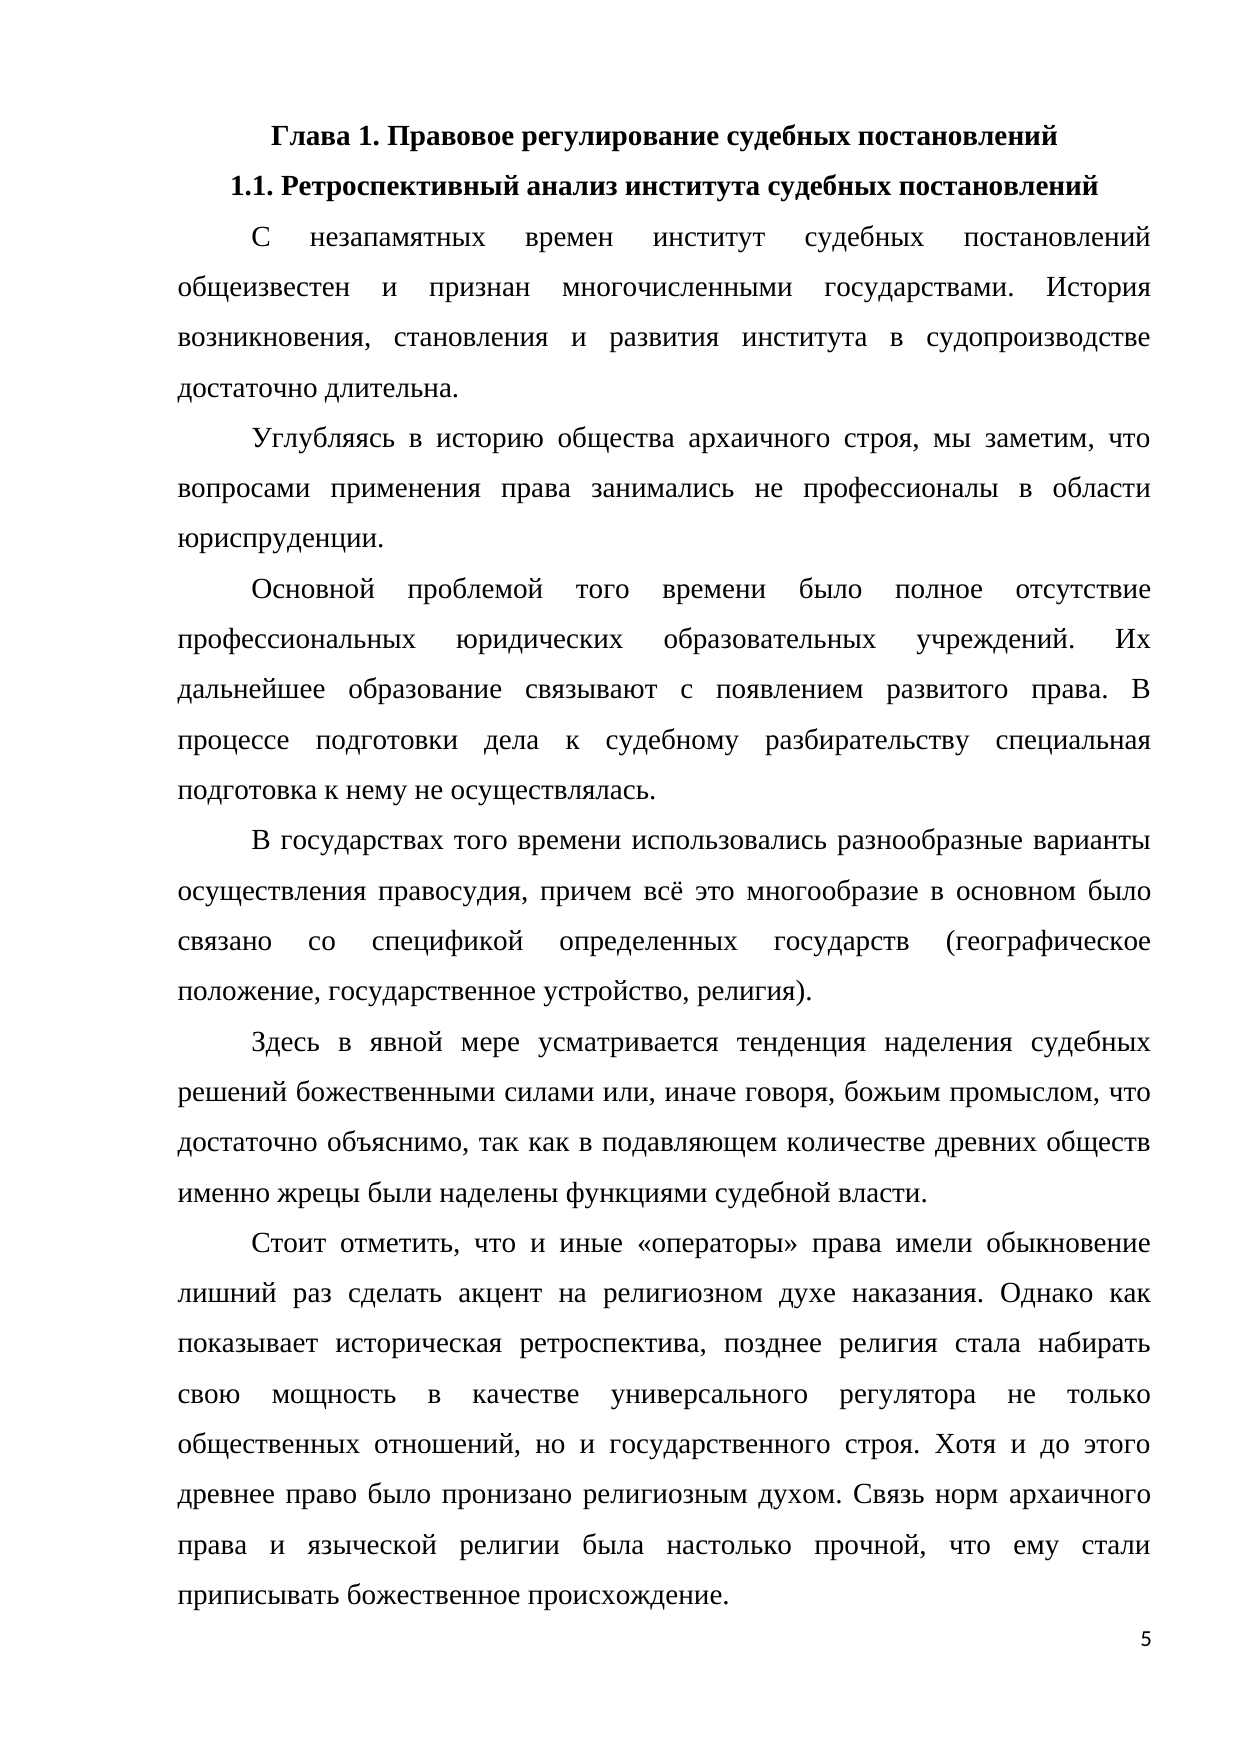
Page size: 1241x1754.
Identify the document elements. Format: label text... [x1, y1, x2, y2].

text Углубляясь в историю общества архаичного строя, мы заметим, что вопросами применения права занимались не профессионалы в области юриспруденции. [177, 420, 1152, 554]
text Стоит отметить, что и иные «операторы» права имели обыкновение лишний раз сделать акцент на религиозном духе наказания. Однако как показывает историческая ретроспектива, позднее религия стала набирать свою мощность в качестве универсального регулятора не только общественных отношений, но и государственного строя. Хотя и до этого древнее право было пронизано религиозным духом. Связь норм архаичного права и языческой религии была настолько прочной, что ему стали приписывать божественное происхождение. [177, 1225, 1152, 1611]
text Здесь в явной мере усматривается тенденция наделения судебных решений божественными силами или, иначе говоря, божьим промыслом, что достаточно объяснимо, так как в подавляющем количестве древних обществ именно жрецы были наделены функциями судебной власти. [177, 1024, 1152, 1208]
text С незапамятных времен институт судебных постановлений общеизвестен и признан многочисленными государствами. История возникновения, становления и развития института в судопроизводстве достаточно длительна. [177, 219, 1152, 403]
subtitle Глава 1. Правовое регулирование судебных постановлений [177, 118, 1152, 152]
text В государствах того времени использовались разнообразные варианты осуществления правосудия, причем всё это многообразие в основном было связано со спецификой определенных государств (географическое положение, государственное устройство, религия). [177, 822, 1152, 1007]
subtitle 1.1. Ретроспективный анализ института судебных постановлений [177, 168, 1152, 202]
text Основной проблемой того времени было полное отсутствие профессиональных юридических образовательных учреждений. Их дальнейшее образование связывают с появлением развитого права. В процессе подготовки дела к судебному разбирательству специальная подготовка к нему не осуществлялась. [177, 571, 1152, 806]
